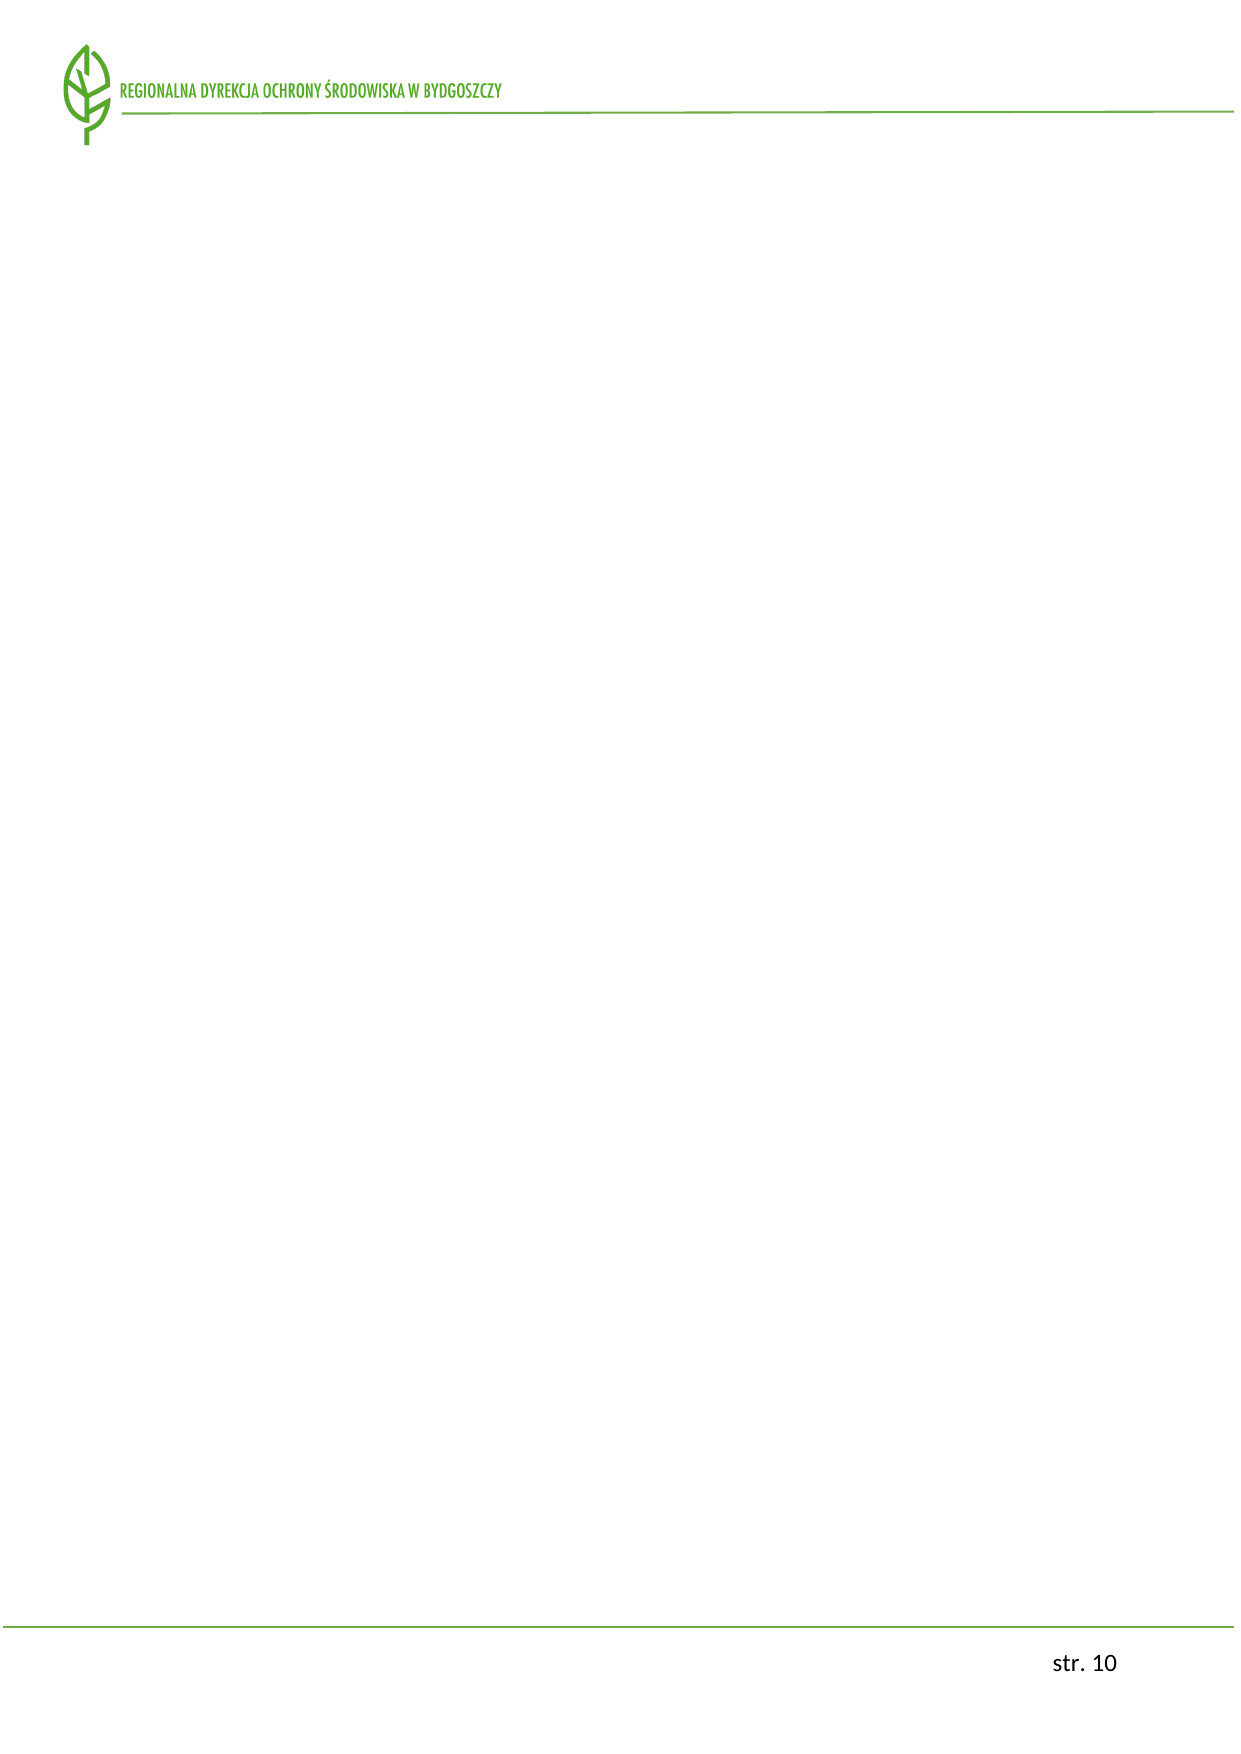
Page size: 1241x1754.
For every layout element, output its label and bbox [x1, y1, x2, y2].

picture [61, 44, 589, 146]
